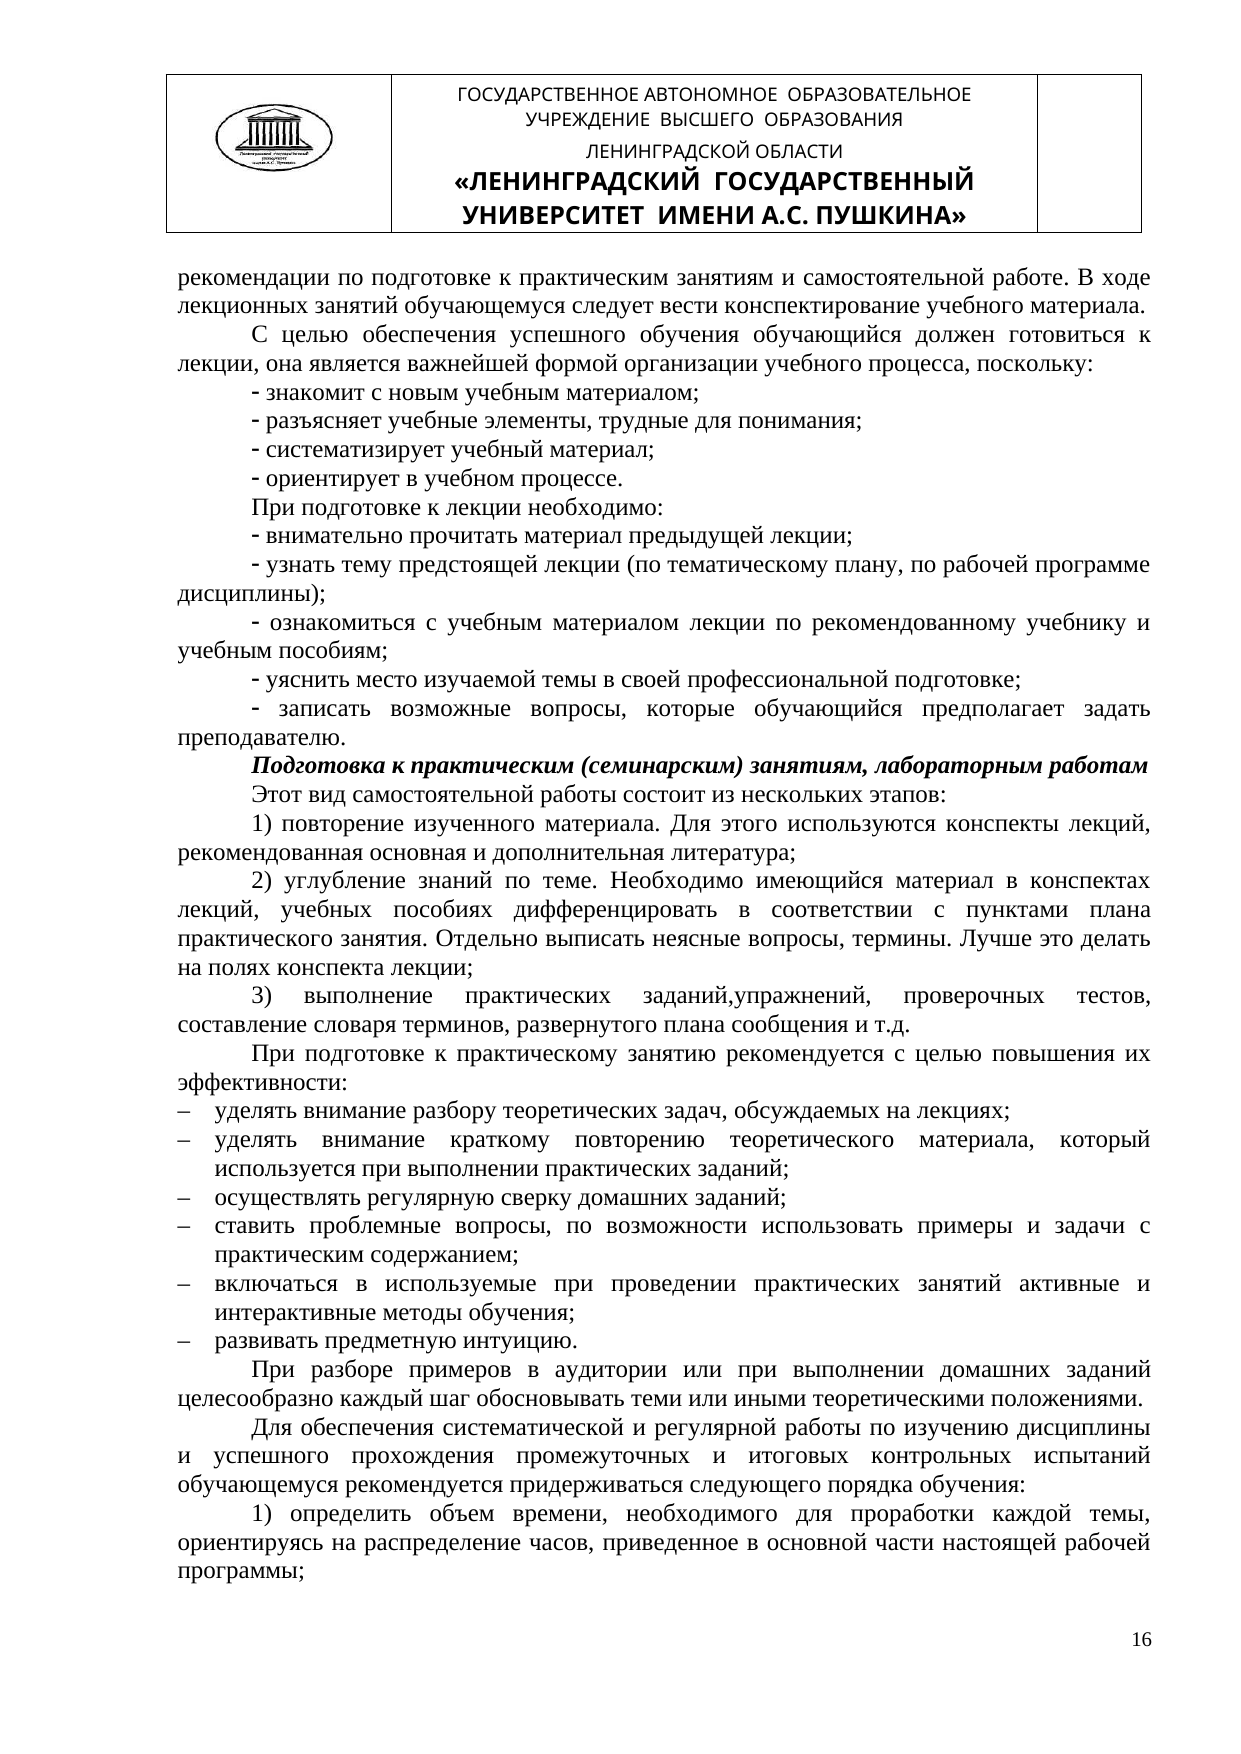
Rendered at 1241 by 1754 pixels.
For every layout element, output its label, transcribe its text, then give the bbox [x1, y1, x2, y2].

text уяснить место изучаемой темы в своей профессиональной подготовке; [177, 664, 1152, 693]
text С целью обеспечения успешного обучения обучающийся должен готовиться к лекции, она является важнейшей формой организации учебного процесса, поскольку: [177, 319, 1152, 377]
text внимательно прочитать материал предыдущей лекции; [177, 521, 1152, 549]
text знакомит с новым учебным материалом; [177, 377, 1152, 406]
text Этот вид самостоятельной работы состоит из нескольких этапов: [177, 779, 1152, 808]
text 3) выполнение практических заданий,упражнений, проверочных тестов, составление словаря терминов, развернутого плана сообщения и т.д. [177, 981, 1152, 1038]
text ориентирует в учебном процессе. [177, 463, 1152, 492]
list включаться в используемые при проведении практических занятий активные и интерактивные методы обучения; [177, 1268, 1152, 1326]
text записать возможные вопросы, которые обучающийся предполагает задать преподавателю. [177, 693, 1152, 751]
picture [187, 75, 371, 202]
list осуществлять регулярную сверку домашних заданий; [177, 1182, 1152, 1211]
list уделять внимание краткому повторению теоретического материала, который используется при выполнении практических заданий; [177, 1124, 1152, 1182]
text При подготовке к лекции необходимо: [177, 492, 1152, 521]
text При подготовке к практическому занятию рекомендуется с целью повышения их эффективности: [177, 1038, 1152, 1096]
text ознакомиться с учебным материалом лекции по рекомендованному учебнику и учебным пособиям; [177, 607, 1152, 664]
text систематизирует учебный материал; [177, 434, 1152, 463]
list ставить проблемные вопросы, по возможности использовать примеры и задачи с практическим содержанием; [177, 1211, 1152, 1268]
list уделять внимание разбору теоретических задач, обсуждаемых на лекциях; [177, 1096, 1152, 1124]
text разъясняет учебные элементы, трудные для понимания; [177, 406, 1152, 434]
list развивать предметную интуицию. [177, 1326, 1152, 1354]
text 1) определить объем времени, необходимого для проработки каждой темы, ориентируясь на распределение часов, приведенное в основной части настоящей рабочей программы; [177, 1498, 1152, 1584]
text узнать тему предстоящей лекции (по тематическому плану, по рабочей программе дисциплины); [177, 549, 1152, 607]
text 2) углубление знаний по теме. Необходимо имеющийся материал в конспектах лекций, учебных пособиях дифференцировать в соответствии с пунктами плана практического занятия. Отдельно выписать неясные вопросы, термины. Лучше это делать на полях конспекта лекции; [177, 866, 1152, 981]
text Подготовка к практическим (семинарским) занятиям, лабораторным работам [177, 751, 1152, 779]
text Для обеспечения систематической и регулярной работы по изучению дисциплины и успешного прохождения промежуточных и итоговых контрольных испытаний обучающемуся рекомендуется придерживаться следующего порядка обучения: [177, 1412, 1152, 1498]
text При разборе примеров в аудитории или при выполнении домашних заданий целесообразно каждый шаг обосновывать теми или иными теоретическими положениями. [177, 1354, 1152, 1412]
text 1) повторение изученного материала. Для этого используются конспекты лекций, рекомендованная основная и дополнительная литература; [177, 808, 1152, 866]
